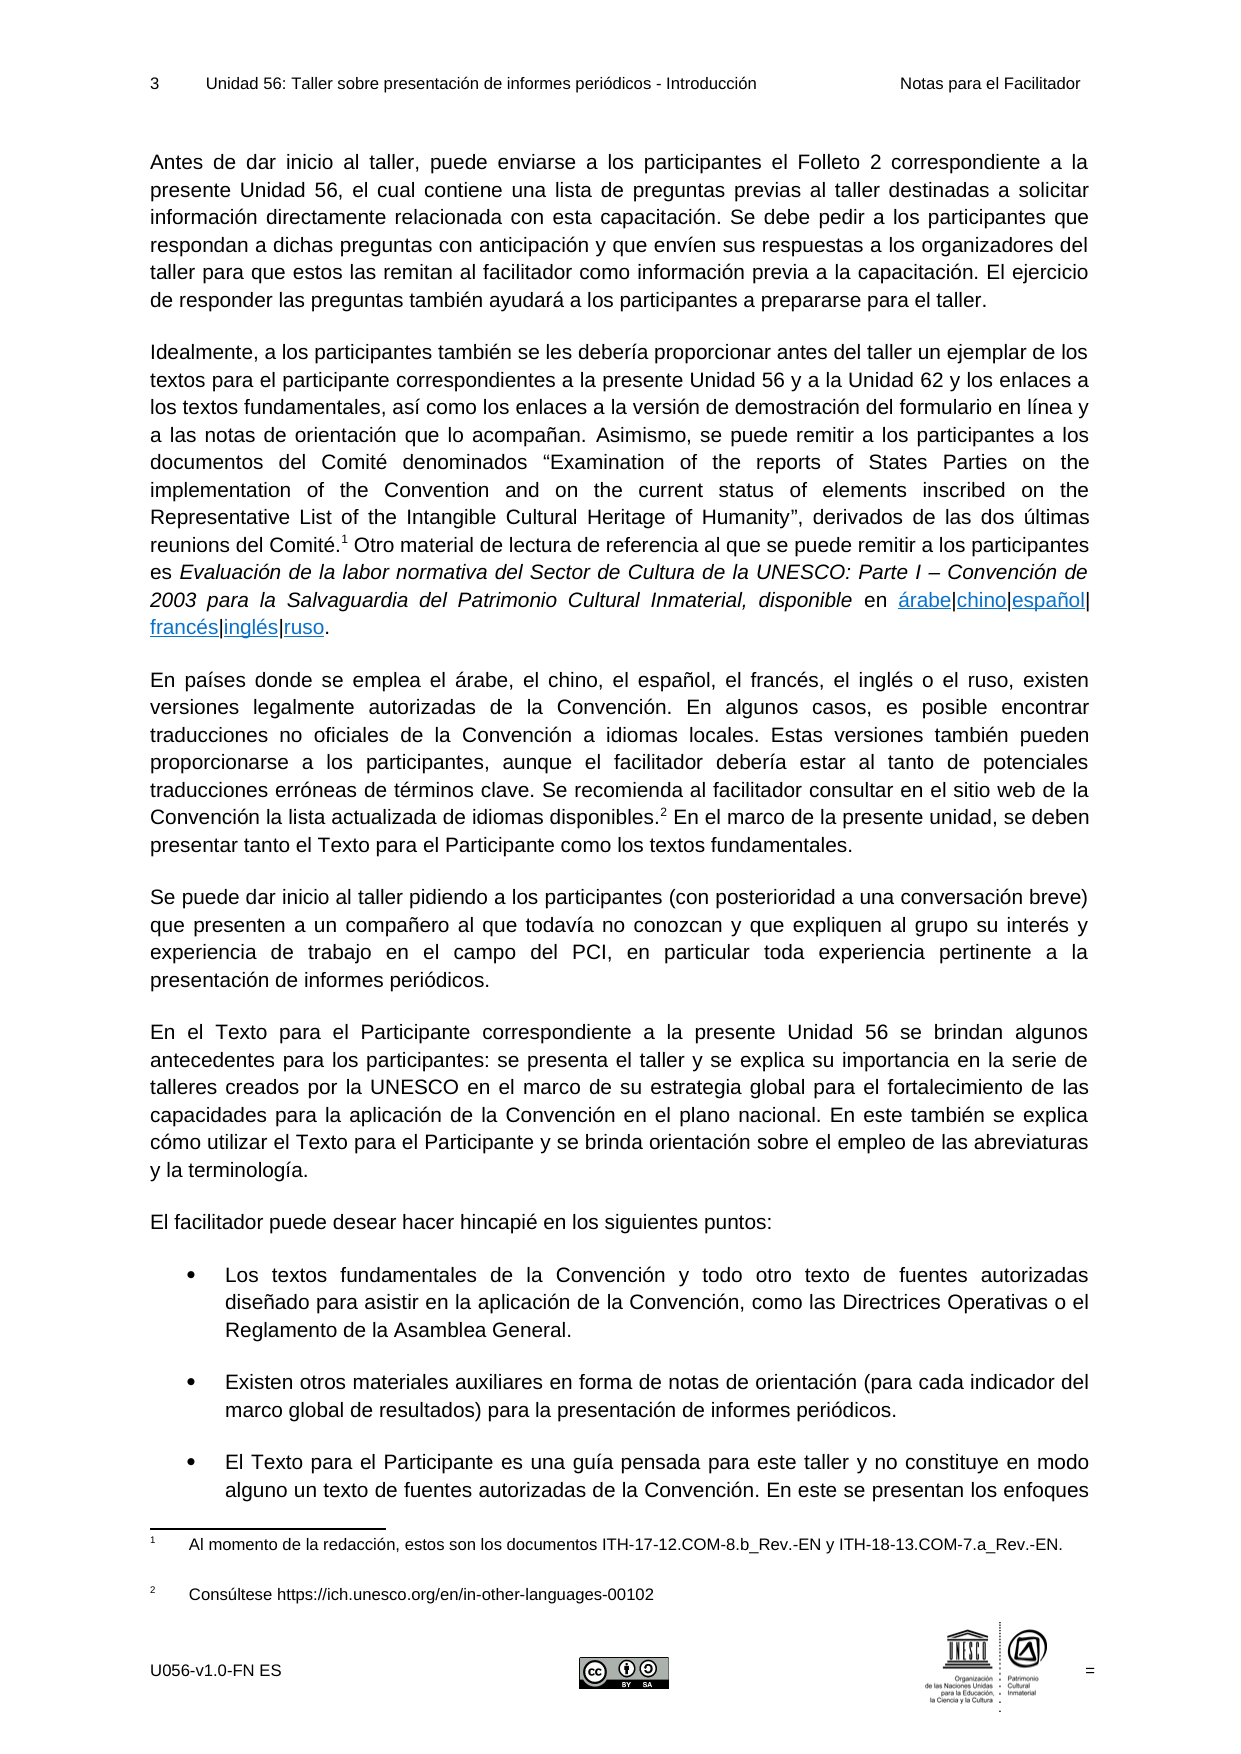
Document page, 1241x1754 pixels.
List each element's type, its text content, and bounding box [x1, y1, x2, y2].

text En países donde se emplea el árabe, el chino, el español, el francés, el inglés o el ruso, existen versiones legalmente autorizadas de la Convención. En algunos casos, es posible encontrar traducciones no oficiales de la Convención a idiomas locales. Estas versiones también pueden proporcionarse a los participantes, aunque el facilitador debería estar al tanto de potenciales traducciones erróneas de términos clave. Se recomienda al facilitador consultar en el sitio web de la Convención la lista actualizada de idiomas disponibles. En el marco de la presente unidad, se deben presentar tanto el Texto para el Participante como los textos fundamentales. [150, 667, 1090, 856]
text El facilitador puede desear hacer hincapié en los siguientes puntos: [150, 1210, 1090, 1234]
text Antes de dar inicio al taller, puede enviarse a los participantes el Folleto 2 correspondiente a la presente Unidad 56, el cual contiene una lista de preguntas previas al taller destinadas a solicitar información directamente relacionada con esta capacitación. Se debe pedir a los participantes que respondan a dichas preguntas con anticipación y que envíen sus respuestas a los organizadores del taller para que estos las remitan al facilitador como información previa a la capacitación. El ejercicio de responder las preguntas también ayudará a los participantes a prepararse para el taller. [150, 150, 1090, 311]
picture [579, 1657, 669, 1689]
list Existen otros materiales auxiliares en forma de notas de orientación (para cada indicador del marco global de resultados) para la presentación de informes periódicos. [187, 1370, 1090, 1422]
text En el Texto para el Participante correspondiente a la presente Unidad 56 se brindan algunos antecedentes para los participantes: se presenta el taller y se explica su importancia en la serie de talleres creados por la UNESCO en el marco de su estrategia global para el fortalecimiento de las capacidades para la aplicación de la Convención en el plano nacional. En este también se explica cómo utilizar el Texto para el Participante y se brinda orientación sobre el empleo de las abreviaturas y la terminología. [150, 1020, 1090, 1181]
text Se puede dar inicio al taller pidiendo a los participantes (con posterioridad a una conversación breve) que presenten a un compañero al que todavía no conozcan y que expliquen al grupo su interés y experiencia de trabajo en el campo del PCI, en particular toda experiencia pertinente a la presentación de informes periódicos. [150, 885, 1090, 991]
picture [925, 1622, 1047, 1712]
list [187, 1450, 1090, 1502]
text Idealmente, a los participantes también se les debería proporcionar antes del taller un ejemplar de los textos para el participante correspondientes a la presente Unidad 56 y a la Unidad 62 y los enlaces a los textos fundamentales, así como los enlaces a la versión de demostración del formulario en línea y a las notas de orientación que lo acompañan. Asimismo, se puede remitir a los participantes a los documentos del Comité denominados “Examination of the reports of States Parties on the implementation of the Convention and on the current status of elements inscribed on the Representative List of the Intangible Cultural Heritage of Humanity”, derivados de las dos últimas reunions del Comité. Otro material de lectura de referencia al que se puede remitir a los participantes es Evaluación de la labor normativa del Sector de Cultura de la UNESCO: Parte I – Convención de 2003 para la Salvaguardia del Patrimonio Cultural Inmaterial, disponible en árabe|chino|español|francés|inglés|ruso. [150, 340, 1090, 639]
list Los textos fundamentales de la Convención y todo otro texto de fuentes autorizadas diseñado para asistir en la aplicación de la Convención, como las Directrices Operativas o el Reglamento de la Asamblea General. [187, 1262, 1090, 1342]
